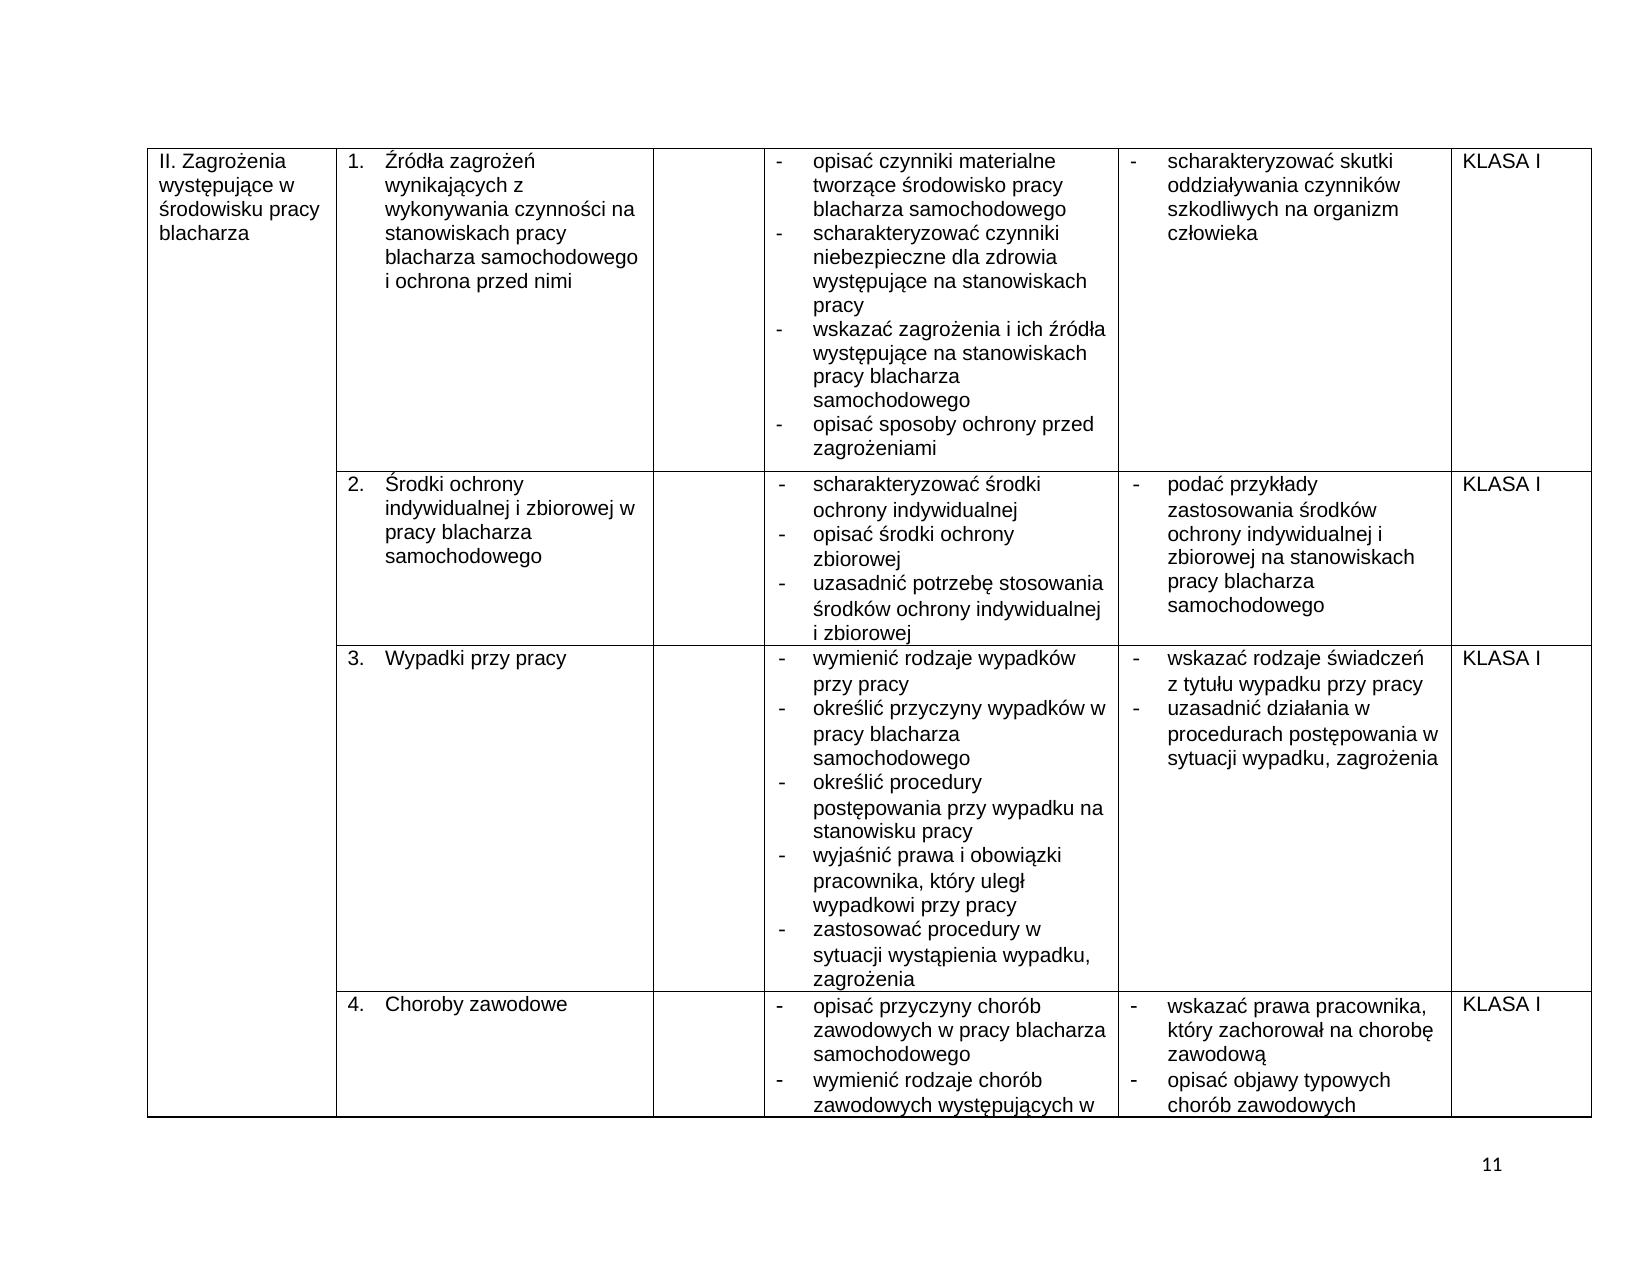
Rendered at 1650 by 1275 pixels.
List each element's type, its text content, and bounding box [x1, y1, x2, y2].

table_cell [654, 472, 764, 645]
table_cell scharakteryzować skutki oddziaływania czynników szkodliwych na organizm człowieka [1119, 149, 1451, 471]
table_cell KLASA I [1452, 149, 1591, 471]
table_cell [765, 992, 1118, 1116]
table_cell wymienić rodzaje wypadków przy pracy określić przyczyny wypadków w pracy blacharza samochodowego określić procedury postępowania przy wypadku na stanowisku pracy wyjaśnić prawa i obowiązki pracownika, który uległ wypadkowi przy pracy zastosować procedury w sytuacji wystąpienia wypadku, zagrożenia [765, 646, 1118, 991]
table_cell KLASA I [1452, 646, 1591, 991]
table_cell [654, 646, 764, 991]
table_cell scharakteryzować środki ochrony indywidualnej opisać środki ochrony zbiorowej uzasadnić potrzebę stosowania środków ochrony indywidualnej i zbiorowej [765, 472, 1118, 645]
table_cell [1119, 992, 1451, 1116]
table_cell [654, 149, 764, 471]
table_cell KLASA I [1452, 992, 1591, 1116]
table_cell opisać czynniki materialne tworzące środowisko pracy blacharza samochodowego scharakteryzować czynniki niebezpieczne dla zdrowia występujące na stanowiskach pracy wskazać zagrożenia i ich źródła występujące na stanowiskach pracy blacharza samochodowego opisać sposoby ochrony przed zagrożeniami [765, 149, 1118, 471]
table_cell wskazać rodzaje świadczeń z tytułu wypadku przy pracy uzasadnić działania w procedurach postępowania w sytuacji wypadku, zagrożenia [1119, 646, 1451, 991]
table_cell KLASA I [1452, 472, 1591, 645]
table_cell [654, 992, 764, 1116]
table_cell II. Zagrożenia występujące w środowisku pracy blacharza [148, 149, 336, 1116]
table_cell Wypadki przy pracy [337, 646, 653, 991]
table_cell Środki ochrony indywidualnej i zbiorowej w pracy blacharza samochodowego [337, 472, 653, 645]
table_cell Źródła zagrożeń wynikających z wykonywania czynności na stanowiskach pracy blacharza samochodowego i ochrona przed nimi [337, 149, 653, 471]
table_cell podać przykłady zastosowania środków ochrony indywidualnej i zbiorowej na stanowiskach pracy blacharza samochodowego [1119, 472, 1451, 645]
table_cell Choroby zawodowe [337, 992, 653, 1116]
